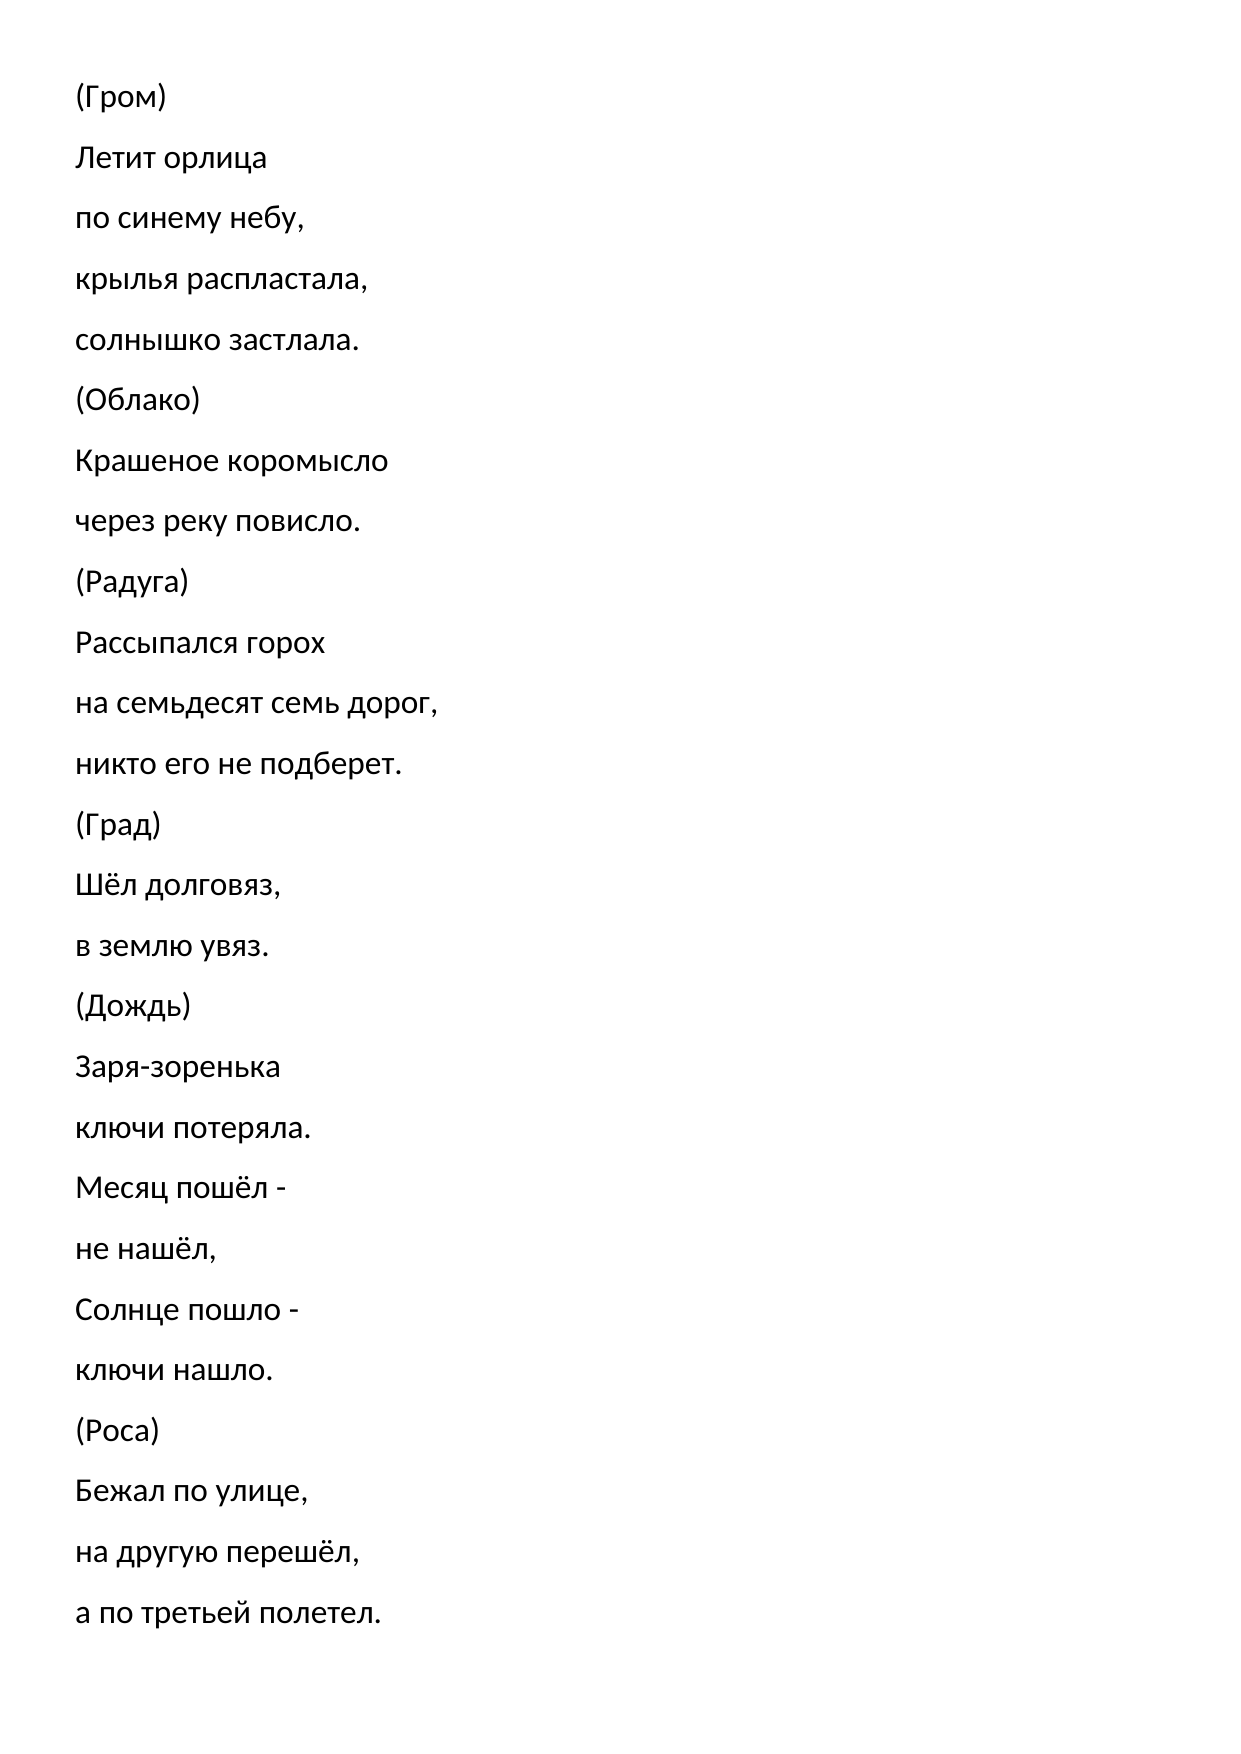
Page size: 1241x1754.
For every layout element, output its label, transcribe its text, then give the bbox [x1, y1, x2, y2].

text на семьдесят семь дорог, [75, 681, 1165, 722]
text Бежал по улице, [75, 1469, 1165, 1510]
text Рассыпался горох [75, 621, 1165, 661]
text (Дождь) [75, 984, 1165, 1025]
text Шёл долговяз, [75, 863, 1165, 904]
text а по третьей полетел. [75, 1591, 1165, 1631]
text (Облако) [75, 378, 1165, 419]
text в землю увяз. [75, 924, 1165, 964]
text никто его не подберет. [75, 742, 1165, 783]
text Крашеное коромысло [75, 439, 1165, 479]
text не нашёл, [75, 1227, 1165, 1268]
text (Гром) [75, 75, 1165, 116]
text (Роса) [75, 1409, 1165, 1449]
text на другую перешёл, [75, 1530, 1165, 1571]
text крылья распластала, [75, 257, 1165, 298]
text ключи потеряла. [75, 1106, 1165, 1146]
text по синему небу, [75, 196, 1165, 237]
text Месяц пошёл - [75, 1166, 1165, 1207]
text (Радуга) [75, 560, 1165, 601]
text Заря-зоренька [75, 1045, 1165, 1086]
text (Град) [75, 802, 1165, 843]
text Солнце пошло - [75, 1287, 1165, 1328]
text Летит орлица [75, 136, 1165, 176]
text солнышко застлала. [75, 317, 1165, 358]
text ключи нашло. [75, 1348, 1165, 1389]
text через реку повисло. [75, 499, 1165, 540]
